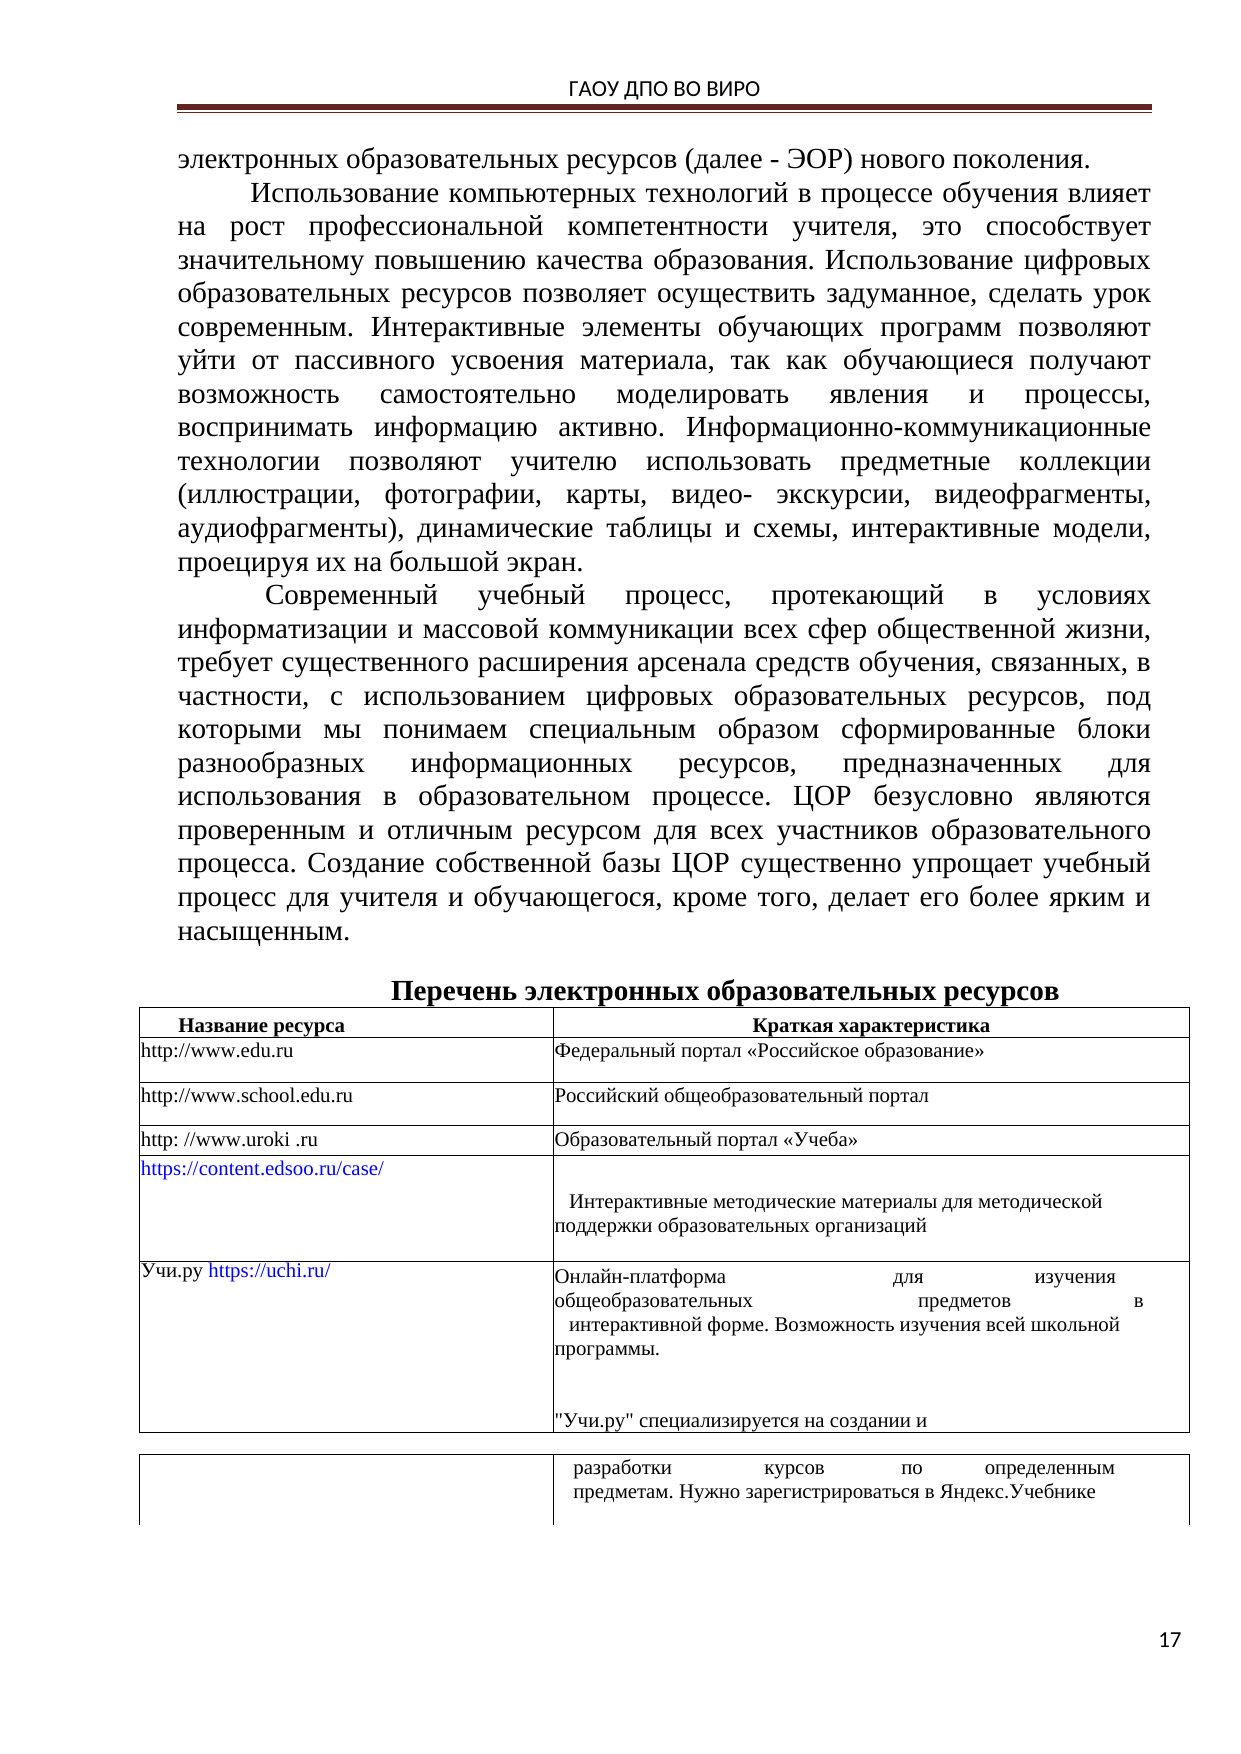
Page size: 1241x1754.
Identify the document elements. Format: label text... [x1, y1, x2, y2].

text Современный учебный процесс, протекающий в условиях информатизации и массовой коммуникации всех сфер общественной жизни, требует существенного расширения арсенала средств обучения, связанных, в частности, с использованием цифровых образовательных ресурсов, под которыми мы понимаем специальным образом сформированные блоки разнообразных информационных ресурсов, предназначенных для использования в образовательном процессе. ЦОР безусловно являются проверенным и отличным ресурсом для всех участников образовательного процесса. Создание собственной базы ЦОР существенно упрощает учебный процесс для учителя и обучающегося, кроме того, делает его более ярким и насыщенным. [177, 577, 1152, 946]
table_header Название ресурса [140, 1008, 553, 1037]
table_cell http://www.school.edu.ru [140, 1083, 553, 1125]
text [177, 141, 1152, 175]
table_header Краткая характеристика [554, 1008, 1189, 1037]
table_cell Российский общеобразовательный портал [554, 1083, 1189, 1125]
table_cell Образовательный портал «Учеба» [554, 1126, 1189, 1155]
table_cell https://content.edsoo.ru/case/ [140, 1156, 553, 1261]
table_cell http: //www.uroki .ru [140, 1126, 553, 1155]
table_header разработки курсов по определенным предметам. Нужно зарегистрироваться в Яндекс.Учебнике [554, 1455, 1189, 1525]
table_cell Учи.ру https://uchi.ru/ [140, 1262, 553, 1432]
table_cell http://www.edu.ru [140, 1038, 553, 1082]
text Перечень электронных образовательных ресурсов [391, 973, 1152, 1007]
table_cell Онлайн-платформа для изучения общеобразовательных предметов в интерактивной форме. Возможность изучения всей школьной программы. "Учи.ру" специализируется на создании и [554, 1262, 1189, 1432]
table_header [140, 1455, 553, 1525]
table_cell Интерактивные методические материалы для методической поддержки образовательных организаций [554, 1156, 1189, 1261]
table_cell Федеральный портал «Российское образование» [554, 1038, 1189, 1082]
text Использование компьютерных технологий в процессе обучения влияет на рост профессиональной компетентности учителя, это способствует значительному повышению качества образования. Использование цифровых образовательных ресурсов позволяет осуществить задуманное, сделать урок современным. Интерактивные элементы обучающих программ позволяют уйти от пассивного усвоения материала, так как обучающиеся получают возможность самостоятельно моделировать явления и процессы, воспринимать информацию активно. Информационно-коммуникационные технологии позволяют учителю использовать предметные коллекции (иллюстрации, фотографии, карты, видео- экскурсии, видеофрагменты, аудиофрагменты), динамические таблицы и схемы, интерактивные модели, проецируя их на большой экран. [177, 175, 1152, 577]
